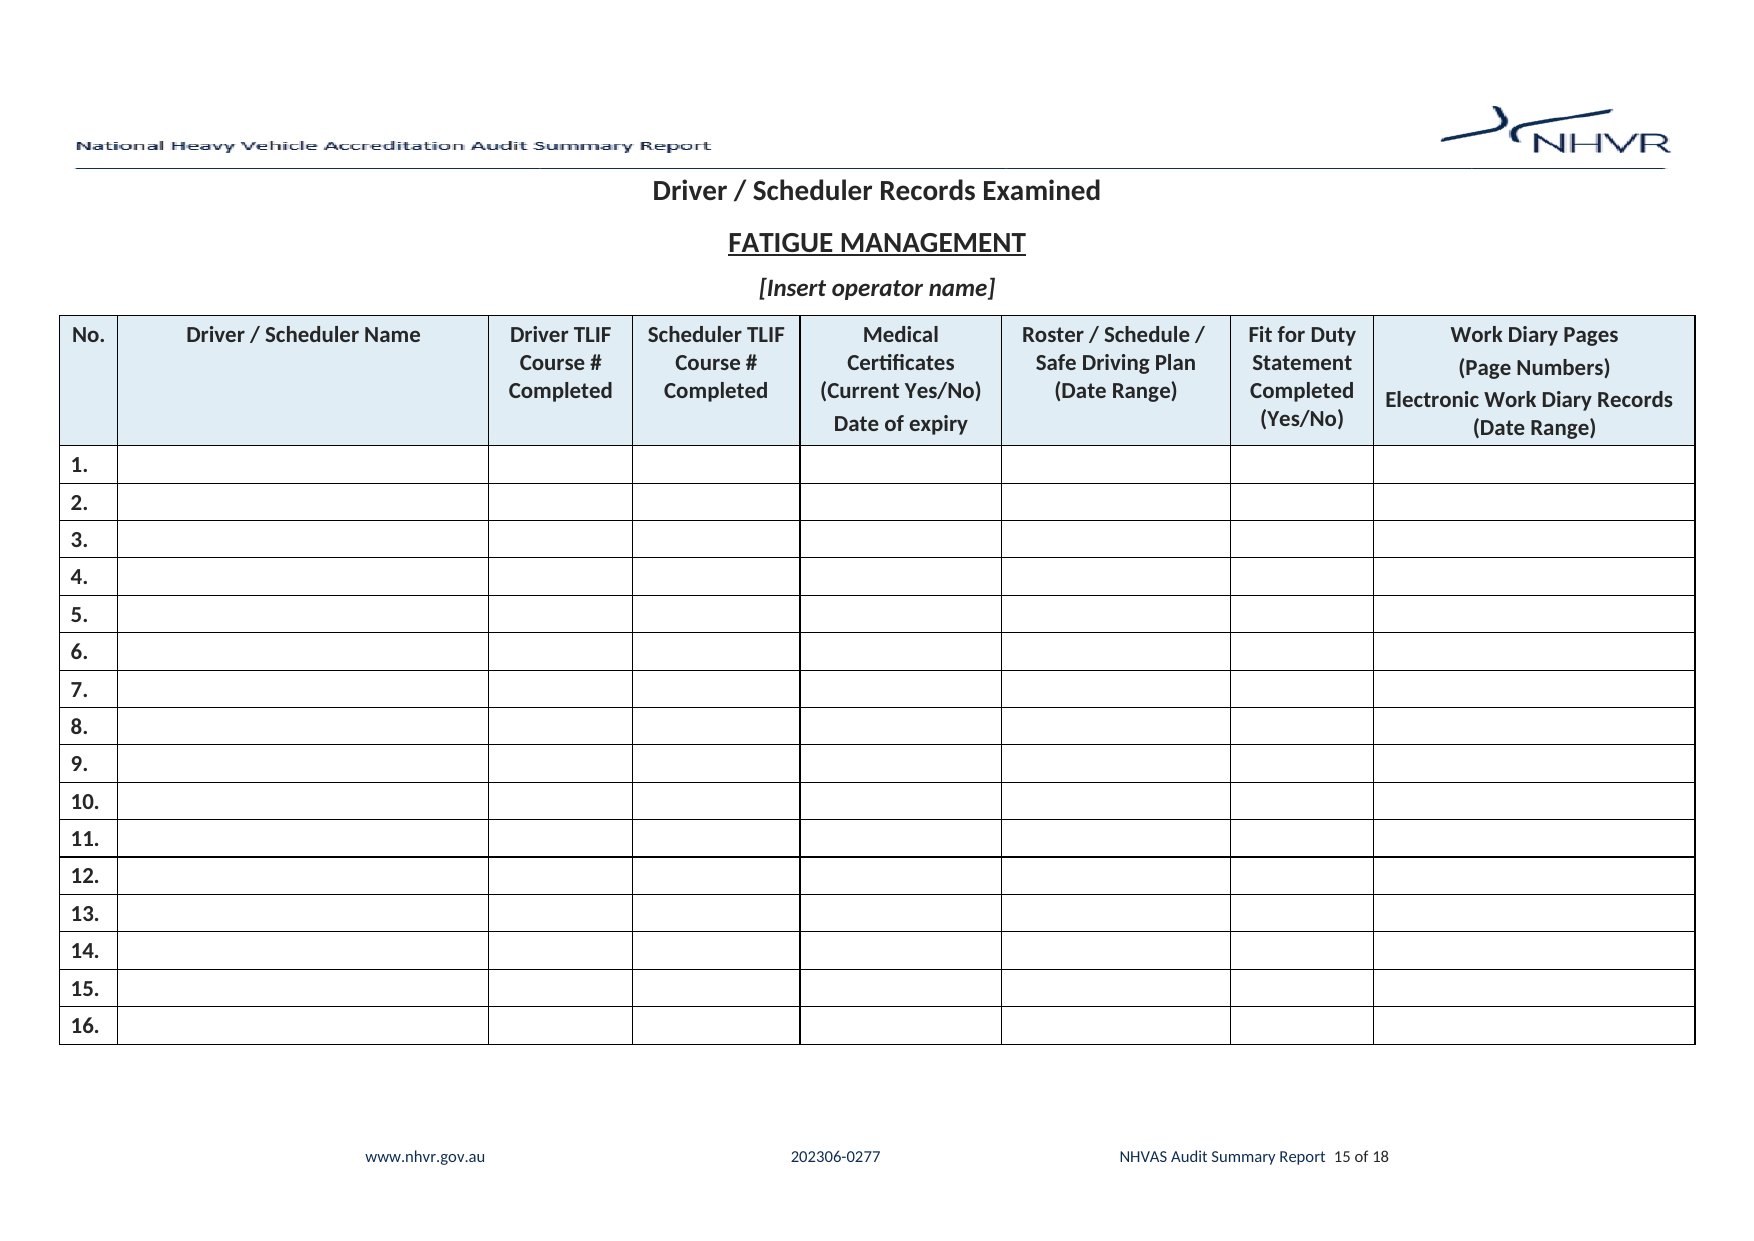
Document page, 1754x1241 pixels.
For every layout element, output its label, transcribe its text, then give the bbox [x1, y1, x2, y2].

table_cell [1374, 671, 1694, 707]
table_cell [60, 558, 117, 595]
table_cell [1231, 1007, 1373, 1043]
table_cell [801, 521, 1001, 557]
table_cell [1374, 858, 1694, 894]
table_cell [60, 895, 117, 931]
table_cell [489, 783, 632, 819]
table_cell [1231, 708, 1373, 744]
table_cell [1231, 783, 1373, 819]
table_cell [801, 558, 1001, 595]
table_cell [118, 596, 488, 632]
table_header Roster / Schedule / Safe Driving Plan (Date Range) [1002, 316, 1230, 445]
table_cell [633, 633, 799, 669]
table_cell [801, 596, 1001, 632]
table_cell [1002, 708, 1230, 744]
table_cell [118, 858, 488, 894]
table_cell [801, 633, 1001, 669]
table_cell [633, 671, 799, 707]
table_cell [633, 1007, 799, 1043]
table_cell [801, 745, 1001, 782]
picture [59, 91, 1695, 172]
table_cell [1374, 708, 1694, 744]
table_cell [1002, 783, 1230, 819]
table_header Driver TLIF Course # Completed [489, 316, 632, 445]
table_cell [1231, 446, 1373, 482]
table_cell [60, 858, 117, 894]
table_cell [60, 708, 117, 744]
text [Insert operator name] [59, 272, 1695, 303]
table_header Fit for Duty Statement Completed (Yes/No) [1231, 316, 1373, 445]
table_cell [60, 596, 117, 632]
table_cell [801, 895, 1001, 931]
table_cell [633, 932, 799, 969]
table_cell [801, 671, 1001, 707]
table_cell [801, 858, 1001, 894]
table_cell [633, 521, 799, 557]
table_cell [1231, 671, 1373, 707]
table_cell [1374, 484, 1694, 520]
table_cell [633, 596, 799, 632]
table_cell [633, 745, 799, 782]
table_cell [1002, 820, 1230, 856]
table_header No. [60, 316, 117, 445]
table_cell [633, 484, 799, 520]
table_header Work Diary Pages (Page Numbers) Electronic Work Diary Records (Date Range) [1374, 316, 1694, 445]
table_cell [801, 820, 1001, 856]
table_cell [489, 558, 632, 595]
table_cell [1374, 446, 1694, 482]
table_cell [489, 970, 632, 1006]
table_cell [118, 671, 488, 707]
table_cell [1374, 633, 1694, 669]
table_cell [1374, 970, 1694, 1006]
table_cell [633, 446, 799, 482]
table_cell [60, 783, 117, 819]
table_cell [489, 484, 632, 520]
table_cell [633, 558, 799, 595]
table_cell [633, 895, 799, 931]
table_cell [118, 1007, 488, 1043]
table_cell [1002, 970, 1230, 1006]
table_cell [1374, 745, 1694, 782]
table_cell [489, 745, 632, 782]
table_cell [60, 484, 117, 520]
table_cell [1374, 783, 1694, 819]
table_cell [1231, 596, 1373, 632]
table_cell [489, 895, 632, 931]
table_cell [1231, 820, 1373, 856]
table_cell [1231, 484, 1373, 520]
table_cell [1002, 858, 1230, 894]
table_cell [489, 446, 632, 482]
table_cell [1002, 671, 1230, 707]
table_cell [60, 932, 117, 969]
table_cell [489, 633, 632, 669]
table_cell [1374, 895, 1694, 931]
table_cell [1002, 484, 1230, 520]
table_cell [1374, 558, 1694, 595]
table_cell [118, 558, 488, 595]
table_cell [801, 1007, 1001, 1043]
table_cell [489, 820, 632, 856]
table_cell [1002, 446, 1230, 482]
table_cell [60, 633, 117, 669]
table_cell [801, 446, 1001, 482]
table_cell [60, 1007, 117, 1043]
table_cell [60, 745, 117, 782]
table_cell [118, 970, 488, 1006]
table_cell [1002, 633, 1230, 669]
table_cell [633, 820, 799, 856]
table_cell [1231, 745, 1373, 782]
table_cell [633, 970, 799, 1006]
table_cell [1002, 895, 1230, 931]
table_cell [1231, 521, 1373, 557]
table_cell [489, 708, 632, 744]
table_cell [1374, 932, 1694, 969]
table_cell [60, 820, 117, 856]
table_cell [60, 446, 117, 482]
table_cell [118, 932, 488, 969]
table_cell [801, 970, 1001, 1006]
table_cell [1231, 858, 1373, 894]
table_cell [489, 671, 632, 707]
table_cell [118, 745, 488, 782]
table_cell [60, 671, 117, 707]
table_cell [60, 970, 117, 1006]
table_cell [118, 484, 488, 520]
table_cell [489, 858, 632, 894]
table_header Scheduler TLIF Course # Completed [633, 316, 799, 445]
table_cell [801, 783, 1001, 819]
table_cell [118, 521, 488, 557]
table_cell [118, 446, 488, 482]
table_cell [1002, 1007, 1230, 1043]
table_cell [1002, 932, 1230, 969]
table_cell [1002, 596, 1230, 632]
table_cell [489, 596, 632, 632]
table_cell [633, 858, 799, 894]
text Driver / Scheduler Records Examined [59, 172, 1695, 207]
table_cell [1231, 633, 1373, 669]
table_header Medical Certificates (Current Yes/No) Date of expiry [801, 316, 1001, 445]
table_cell [801, 484, 1001, 520]
table_cell [633, 708, 799, 744]
table_cell [118, 820, 488, 856]
table_cell [1374, 521, 1694, 557]
table_cell [801, 932, 1001, 969]
table_cell [60, 521, 117, 557]
table_header Driver / Scheduler Name [118, 316, 488, 445]
table_cell [633, 783, 799, 819]
table_cell [1231, 558, 1373, 595]
table_cell [118, 708, 488, 744]
table_cell [1002, 558, 1230, 595]
table_cell [489, 1007, 632, 1043]
table_cell [1002, 745, 1230, 782]
table_cell [489, 932, 632, 969]
table_cell [1231, 932, 1373, 969]
table_cell [1231, 970, 1373, 1006]
text FATIGUE MANAGEMENT [59, 224, 1695, 260]
table_cell [118, 633, 488, 669]
table_cell [118, 783, 488, 819]
table_cell [1231, 895, 1373, 931]
table_cell [1002, 521, 1230, 557]
table_cell [118, 895, 488, 931]
table_cell [801, 708, 1001, 744]
table_cell [1374, 820, 1694, 856]
table_cell [1374, 596, 1694, 632]
table_cell [1374, 1007, 1694, 1043]
table_cell [489, 521, 632, 557]
